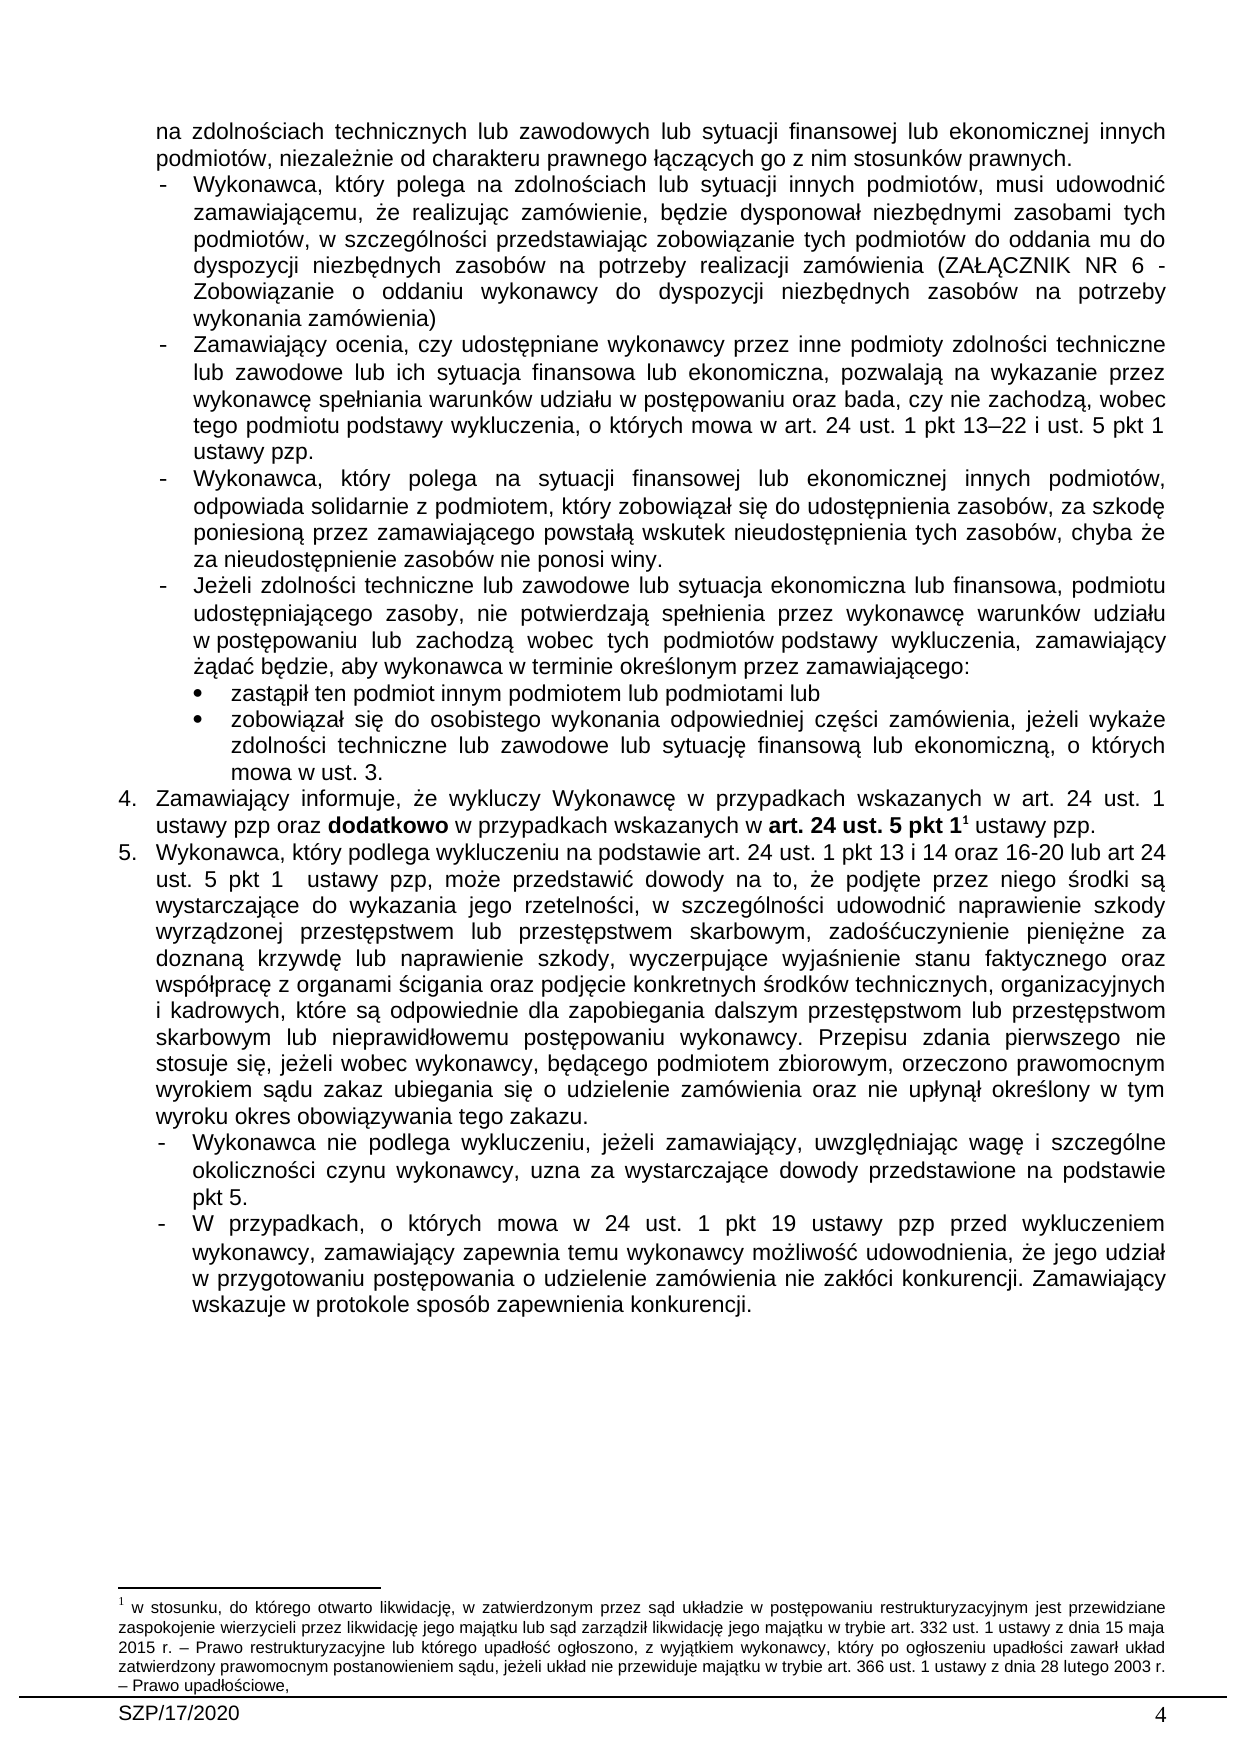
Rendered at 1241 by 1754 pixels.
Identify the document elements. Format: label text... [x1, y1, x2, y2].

list Wykonawca, który polega na sytuacji finansowej lub ekonomicznej innych podmiotów, odpowiada solidarnie z podmiotem, który zobowiązał się do udostępnienia zasobów, za szkodę poniesioną przez zamawiającego powstałą wskutek nieudostępnienia tych zasobów, chyba że za nieudostępnienie zasobów nie ponosi winy. [156, 465, 1166, 572]
list Wykonawca, który podlega wykluczeniu na podstawie art. 24 ust. 1 pkt 13 i 14 oraz 16-20 lub art 24 ust. 5 pkt 1 ustawy pzp, może przedstawić dowody na to, że podjęte przez niego środki są wystarczające do wykazania jego rzetelności, w szczególności udowodnić naprawienie szkody wyrządzonej przestępstwem lub przestępstwem skarbowym, zadośćuczynienie pieniężne za doznaną krzywdę lub naprawienie szkody, wyczerpujące wyjaśnienie stanu faktycznego oraz współpracę z organami ścigania oraz podjęcie konkretnych środków technicznych, organizacyjnych i kadrowych, które są odpowiednie dla zapobiegania dalszym przestępstwom lub przestępstwom skarbowym lub nieprawidłowemu postępowaniu wykonawcy. Przepisu zdania pierwszego nie stosuje się, jeżeli wobec wykonawcy, będącego podmiotem zbiorowym, orzeczono prawomocnym wyrokiem sądu zakaz ubiegania się o udzielenie zamówienia oraz nie upłynął określony w tym wyroku okres obowiązywania tego zakazu. [118, 839, 1166, 1129]
list Wykonawca, który polega na zdolnościach lub sytuacji innych podmiotów, musi udowodnić zamawiającemu, że realizując zamówienie, będzie dysponował niezbędnymi zasobami tych podmiotów, w szczególności przedstawiając zobowiązanie tych podmiotów do oddania mu do dyspozycji niezbędnych zasobów na potrzeby realizacji zamówienia (ZAŁĄCZNIK NR 6 - Zobowiązanie o oddaniu wykonawcy do dyspozycji niezbędnych zasobów na potrzeby wykonania zamówienia) [156, 171, 1166, 331]
list zobowiązał się do osobistego wykonania odpowiedniej części zamówienia, jeżeli wykaże zdolności techniczne lub zawodowe lub sytuację finansową lub ekonomiczną, o których mowa w ust. 3. [193, 706, 1166, 785]
list Zamawiający ocenia, czy udostępniane wykonawcy przez inne podmioty zdolności techniczne lub zawodowe lub ich sytuacja finansowa lub ekonomiczna, pozwalają na wykazanie przez wykonawcę spełniania warunków udziału w postępowaniu oraz bada, czy nie zachodzą, wobec tego podmiotu podstawy wykluczenia, o których mowa w art. 24 ust. 1 pkt 13–22 i ust. 5 pkt 1 ustawy pzp. [156, 331, 1166, 465]
list Zamawiający informuje, że wykluczy Wykonawcę w przypadkach wskazanych w art. 24 ust. 1 ustawy pzp oraz dodatkowo w przypadkach wskazanych w art. 24 ust. 5 pkt 1 ustawy pzp. [118, 785, 1166, 839]
list W przypadkach, o których mowa w 24 ust. 1 pkt 19 ustawy pzp przed wykluczeniem wykonawcy, zamawiający zapewnia temu wykonawcy możliwość udowodnienia, że jego udział w przygotowaniu postępowania o udzielenie zamówienia nie zakłóci konkurencji. Zamawiający wskazuje w protokole sposób zapewnienia konkurencji. [154, 1210, 1166, 1318]
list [118, 118, 1166, 171]
list Jeżeli zdolności techniczne lub zawodowe lub sytuacja ekonomiczna lub finansowa, podmiotu udostępniającego zasoby, nie potwierdzają spełnienia przez wykonawcę warunków udziału w postępowaniu lub zachodzą wobec tych podmiotów podstawy wykluczenia, zamawiający żądać będzie, aby wykonawca w terminie określonym przez zamawiającego: [156, 572, 1166, 679]
list zastąpił ten podmiot innym podmiotem lub podmiotami lub [193, 679, 1166, 706]
list Wykonawca nie podlega wykluczeniu, jeżeli zamawiający, uwzględniając wagę i szczególne okoliczności czynu wykonawcy, uzna za wystarczające dowody przedstawione na podstawie pkt 5. [154, 1129, 1166, 1210]
